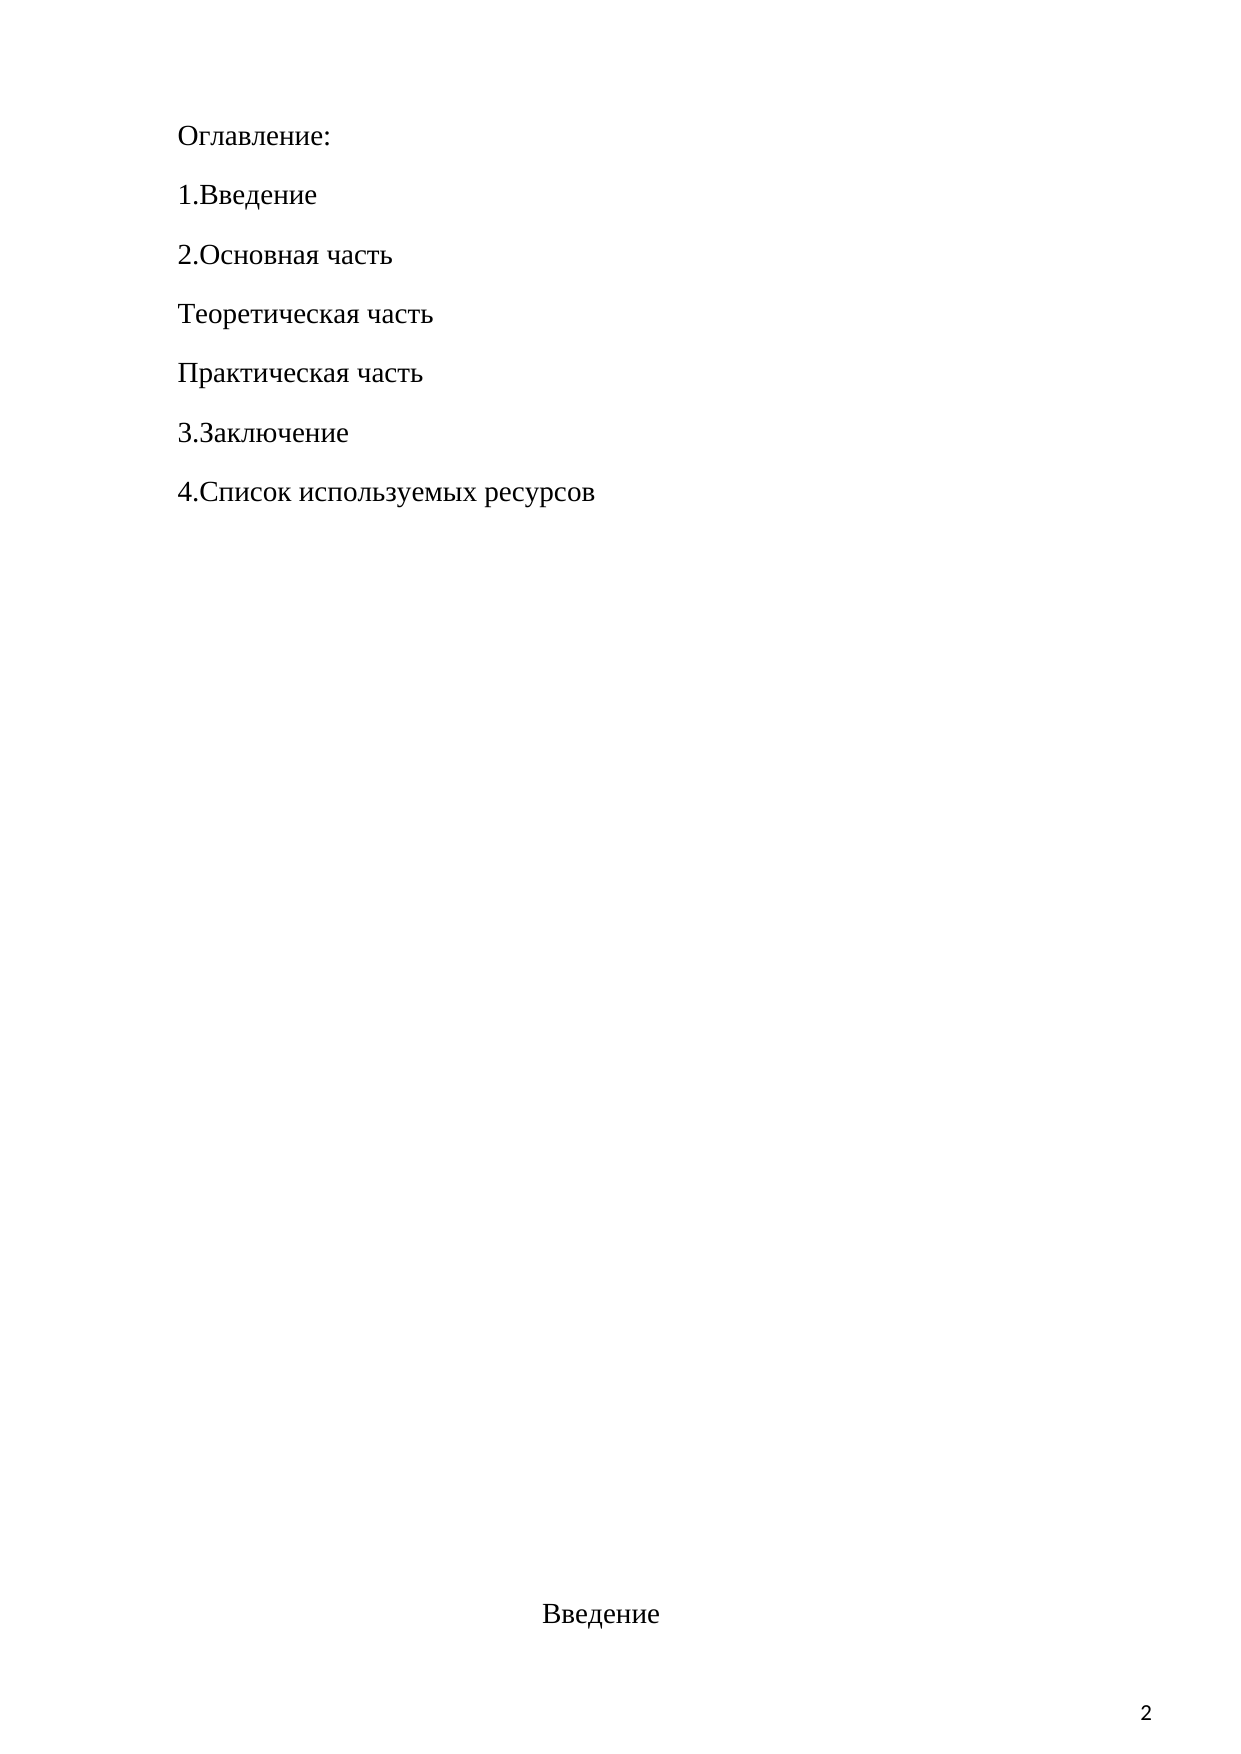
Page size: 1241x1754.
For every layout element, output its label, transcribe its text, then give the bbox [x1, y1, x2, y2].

text Введение [177, 1596, 1152, 1630]
text Оглавление: [177, 118, 1152, 152]
text Теоретическая часть [177, 296, 1152, 330]
text 2.Основная часть [177, 237, 1152, 270]
text 1.Введение [177, 177, 1152, 211]
text 4.Список используемых ресурсов [177, 474, 1152, 508]
text 3.Заключение [177, 415, 1152, 448]
text Практическая часть [177, 356, 1152, 389]
